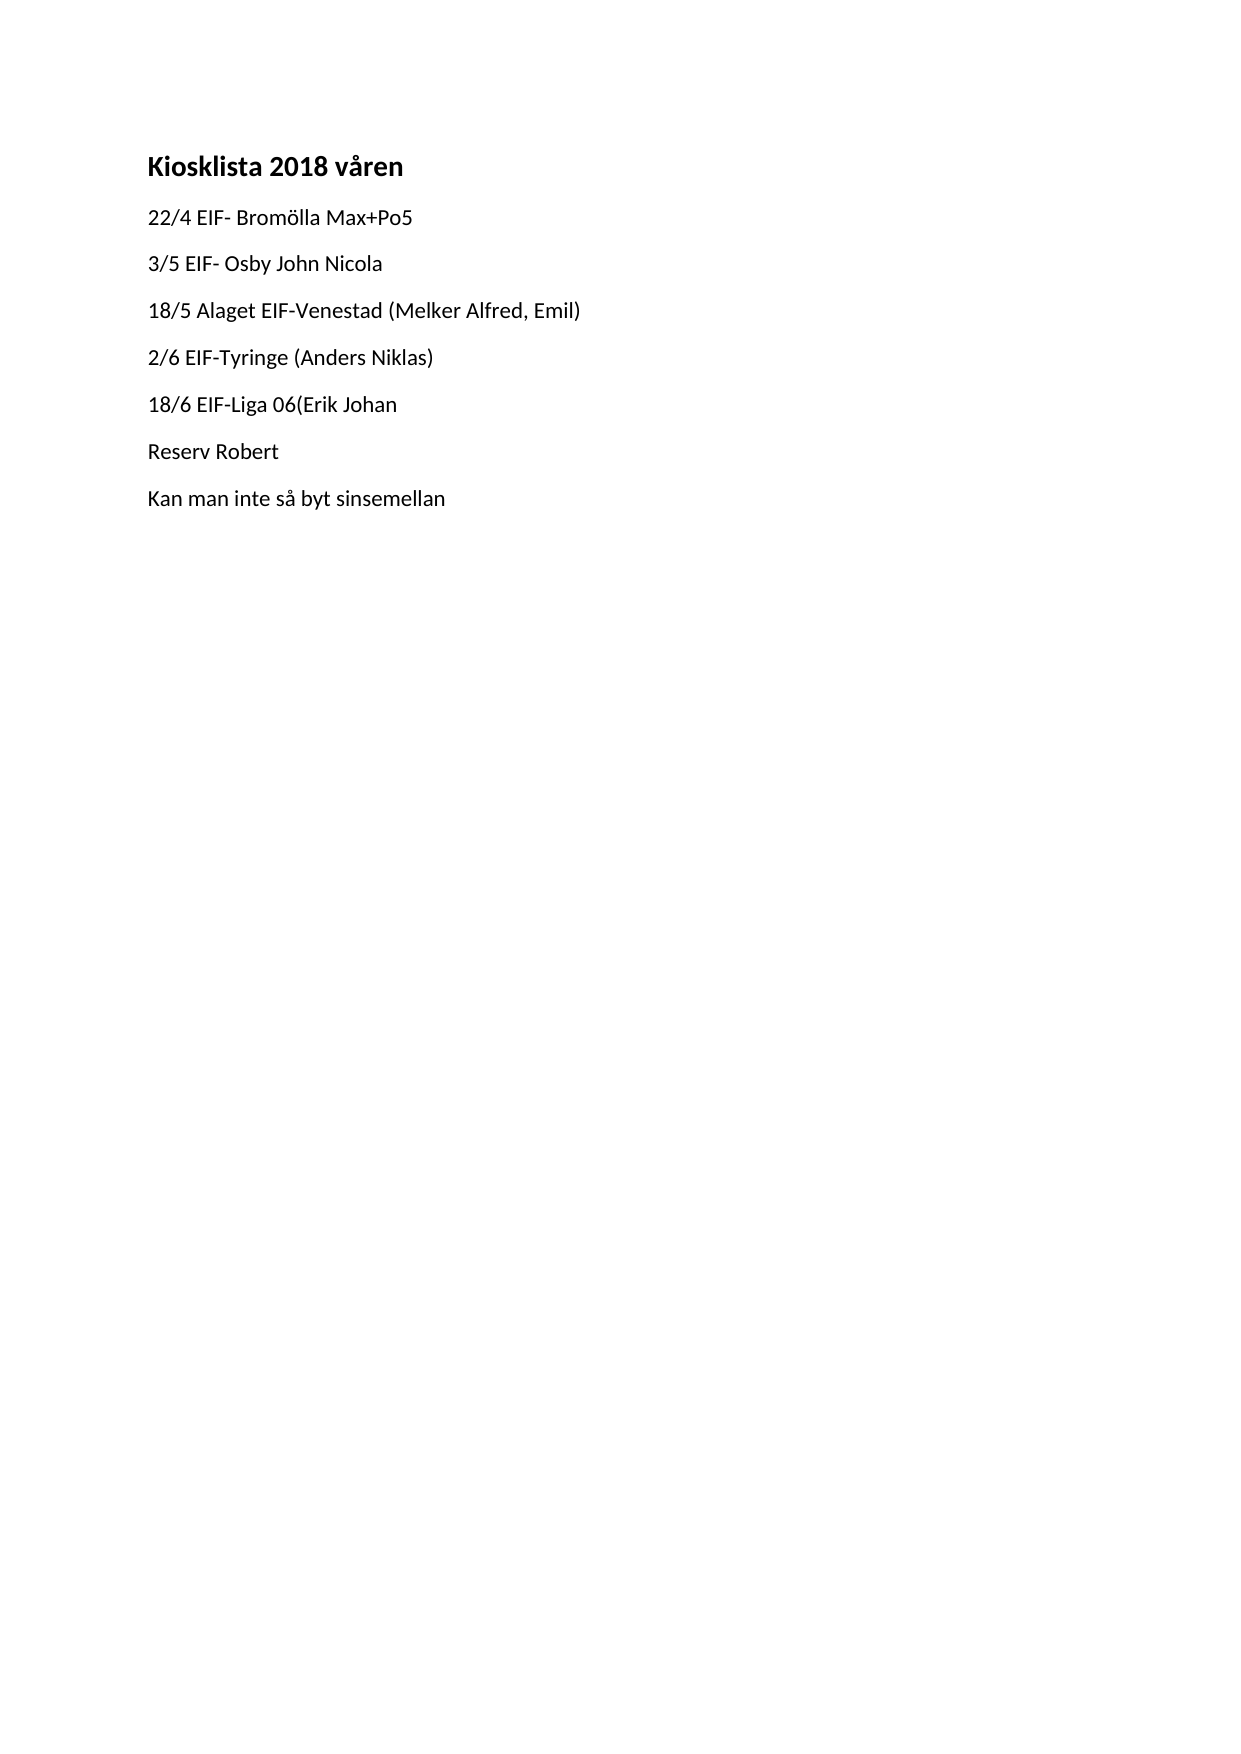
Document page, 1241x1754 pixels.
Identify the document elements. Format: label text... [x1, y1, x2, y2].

text 3/5 EIF- Osby John Nicola [148, 249, 1093, 278]
text 18/5 Alaget EIF-Venestad (Melker Alfred, Emil) [148, 296, 1093, 324]
text 18/6 EIF-Liga 06(Erik Johan [148, 390, 1093, 418]
text Reserv Robert [148, 437, 1093, 465]
text 22/4 EIF- Bromölla Max+Po5 [148, 203, 1093, 231]
text Kiosklista 2018 våren [148, 148, 1093, 183]
text 2/6 EIF-Tyringe (Anders Niklas) [148, 343, 1093, 371]
text Kan man inte så byt sinsemellan [148, 484, 1093, 512]
